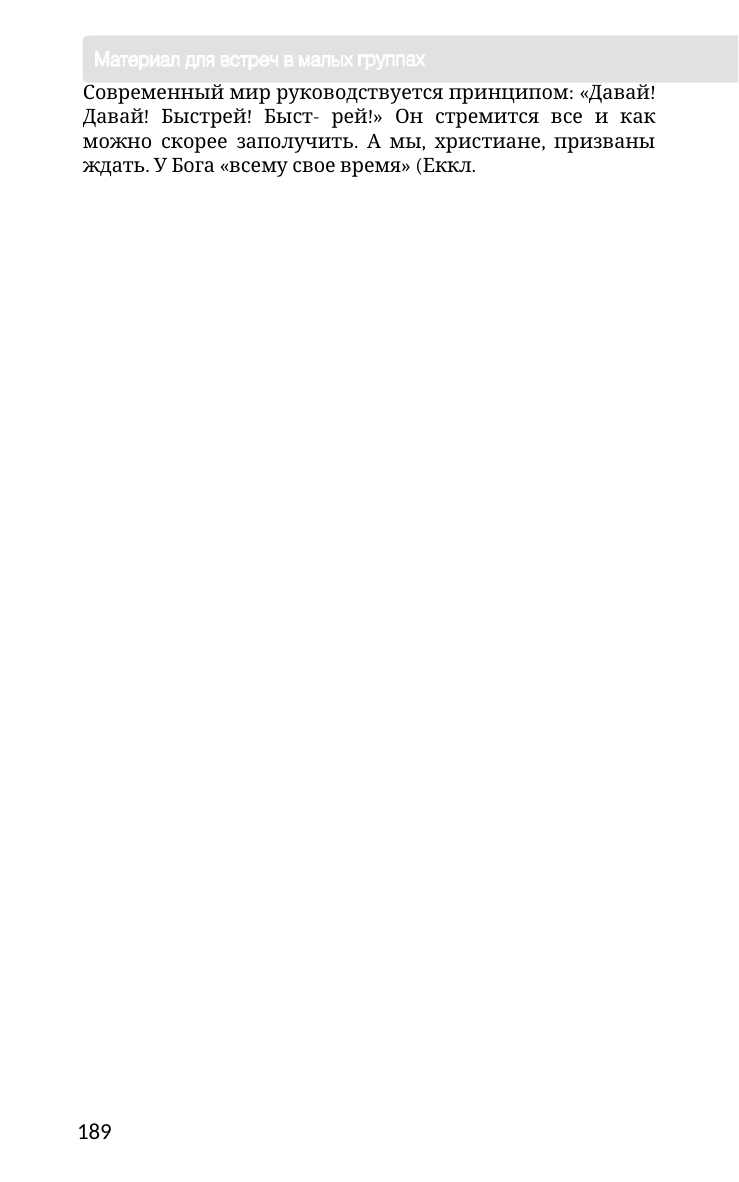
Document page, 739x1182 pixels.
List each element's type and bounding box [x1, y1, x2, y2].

text [83, 81, 656, 178]
picture [358, 54, 425, 70]
picture [95, 51, 353, 70]
